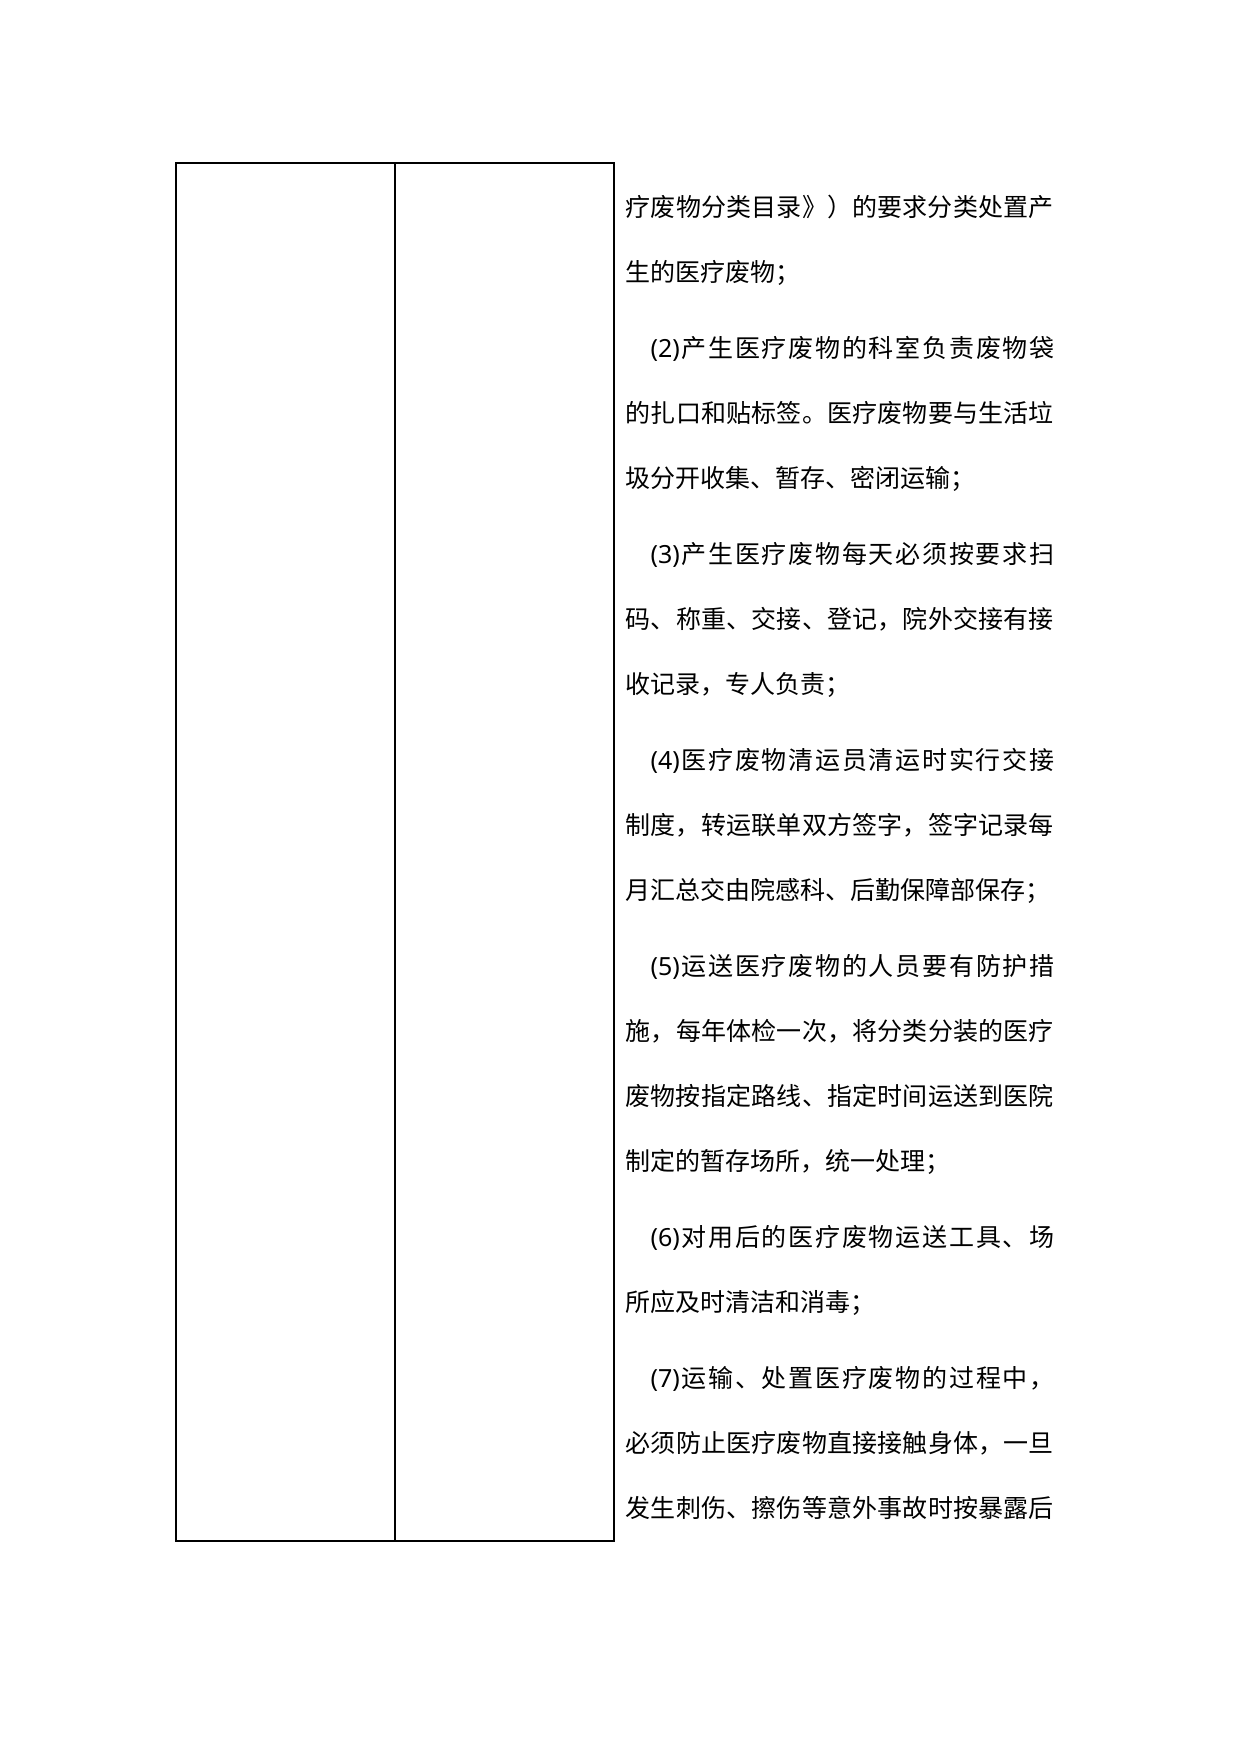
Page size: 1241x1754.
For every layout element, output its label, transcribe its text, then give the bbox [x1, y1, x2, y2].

table_cell 1 [396, 164, 613, 1540]
table_cell [177, 164, 394, 1540]
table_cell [615, 162, 1064, 1540]
